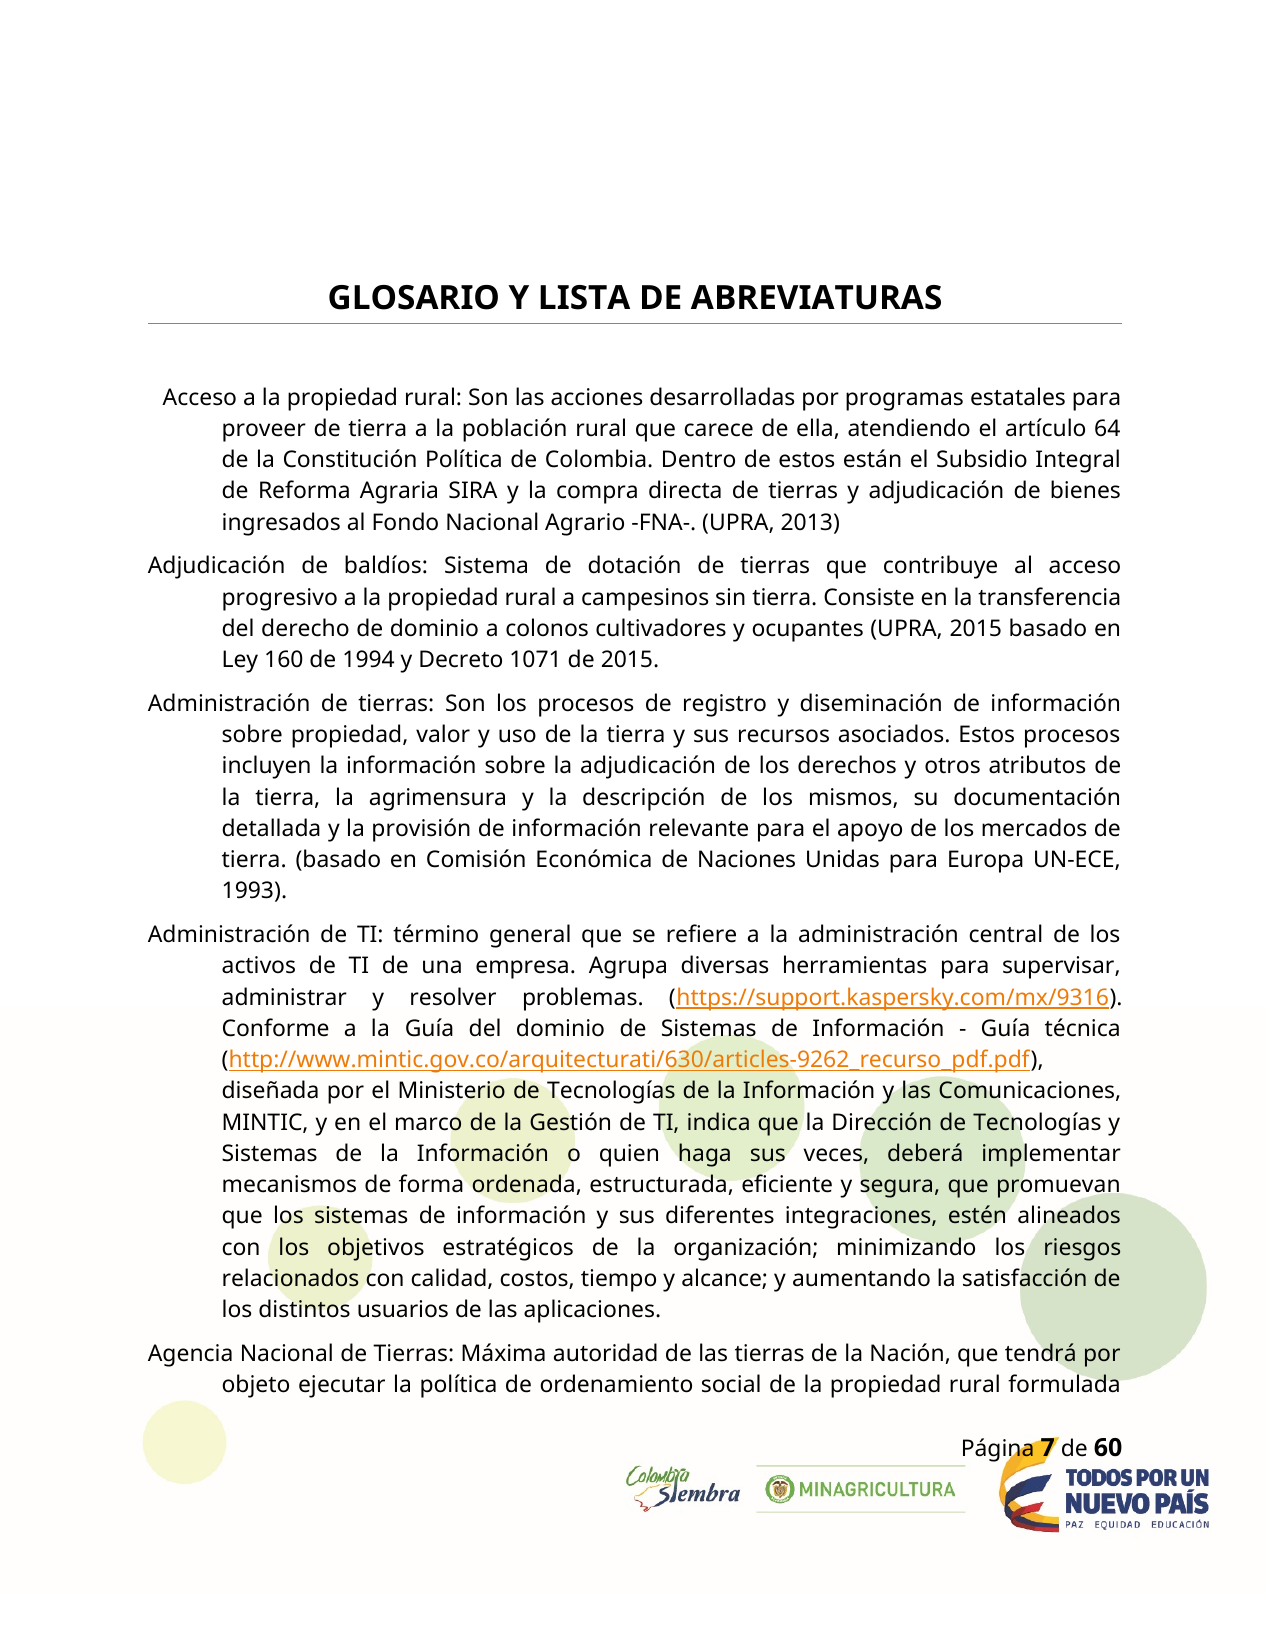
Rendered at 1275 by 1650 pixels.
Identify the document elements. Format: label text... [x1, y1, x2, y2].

picture [0, 1006, 1267, 1593]
subtitle GLOSARIO Y LISTA DE ABREVIATURAS [148, 274, 1122, 323]
text Adjudicación de baldíos: Sistema de dotación de tierras que contribuye al acceso progresivo a la propiedad rural a campesinos sin tierra. Consiste en la transferencia del derecho de dominio a colonos cultivadores y ocupantes (UPRA, 2015 basado en Ley 160 de 1994 y Decreto 1071 de 2015. [148, 549, 1122, 674]
text Administración de tierras: Son los procesos de registro y diseminación de información sobre propiedad, valor y uso de la tierra y sus recursos asociados. Estos procesos incluyen la información sobre la adjudicación de los derechos y otros atributos de la tierra, la agrimensura y la descripción de los mismos, su documentación detallada y la provisión de información relevante para el apoyo de los mercados de tierra. (basado en Comisión Económica de Naciones Unidas para Europa UN-ECE, 1993). [148, 687, 1122, 906]
text Administración de TI: término general que se refiere a la administración central de los activos de TI de una empresa. Agrupa diversas herramientas para supervisar, administrar y resolver problemas. (https://support.kaspersky.com/mx/9316). Conforme a la Guía del dominio de Sistemas de Información - Guía técnica (http://www.mintic.gov.co/arquitecturati/630/articles-9262_recurso_pdf.pdf), diseñada por el Ministerio de Tecnologías de la Información y las Comunicaciones, MINTIC, y en el marco de la Gestión de TI, indica que la Dirección de Tecnologías y Sistemas de la Información o quien haga sus veces, deberá implementar mecanismos de forma ordenada, estructurada, eficiente y segura, que promuevan que los sistemas de información y sus diferentes integraciones, estén alineados con los objetivos estratégicos de la organización; minimizando los riesgos relacionados con calidad, costos, tiempo y alcance; y aumentando la satisfacción de los distintos usuarios de las aplicaciones. [148, 918, 1122, 1324]
text Acceso a la propiedad rural: Son las acciones desarrolladas por programas estatales para proveer de tierra a la población rural que carece de ella, atendiendo el artículo 64 de la Constitución Política de Colombia. Dentro de estos están el Subsidio Integral de Reforma Agraria SIRA y la compra directa de tierras y adjudicación de bienes ingresados al Fondo Nacional Agrario -FNA-. (UPRA, 2013) [162, 381, 1122, 537]
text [148, 1337, 1122, 1399]
